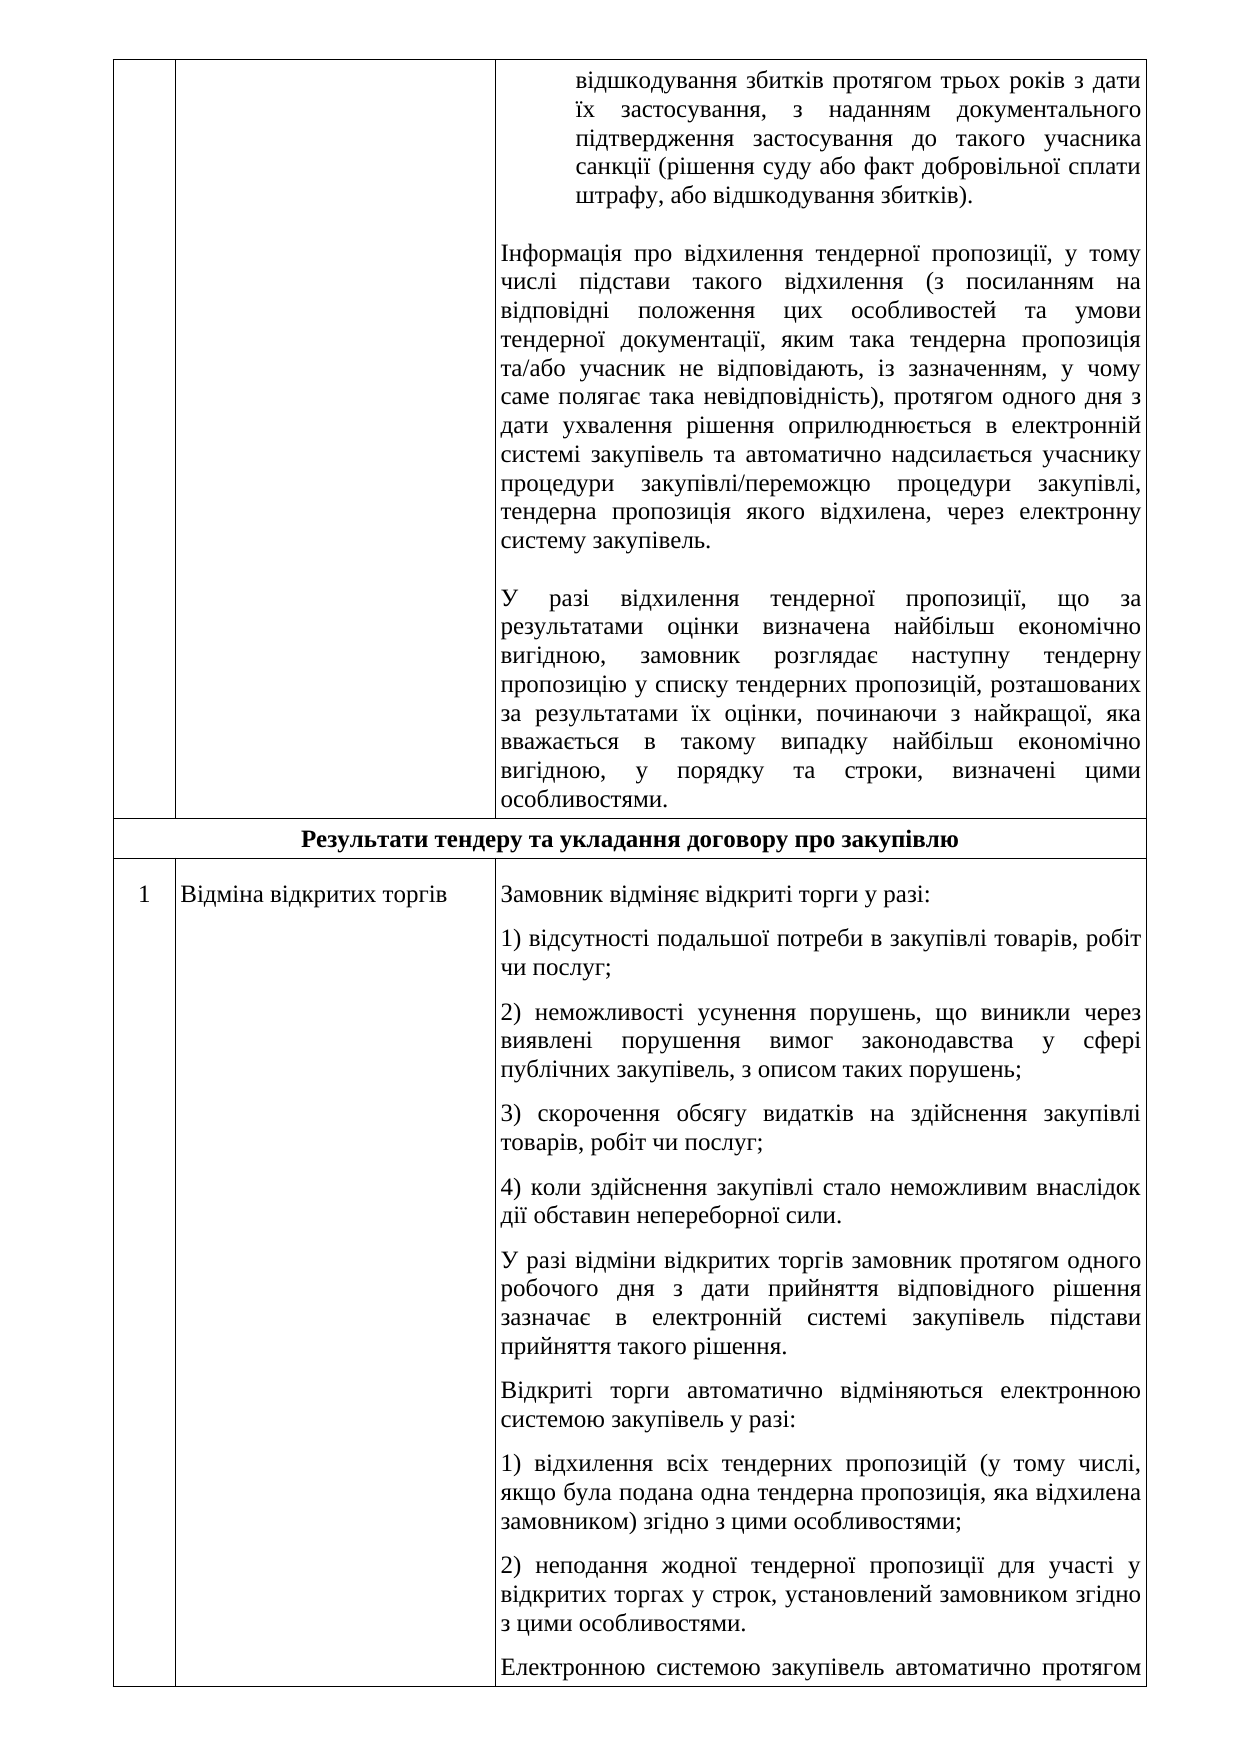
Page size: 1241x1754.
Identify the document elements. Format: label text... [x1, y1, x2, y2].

table_cell Результати тендеру та укладання договору про закупівлю [114, 819, 1146, 857]
table_cell 1 [114, 859, 175, 1686]
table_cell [176, 60, 495, 818]
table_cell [176, 859, 495, 1686]
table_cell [496, 60, 1146, 818]
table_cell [496, 859, 1146, 1686]
table_cell 3 [114, 60, 175, 818]
